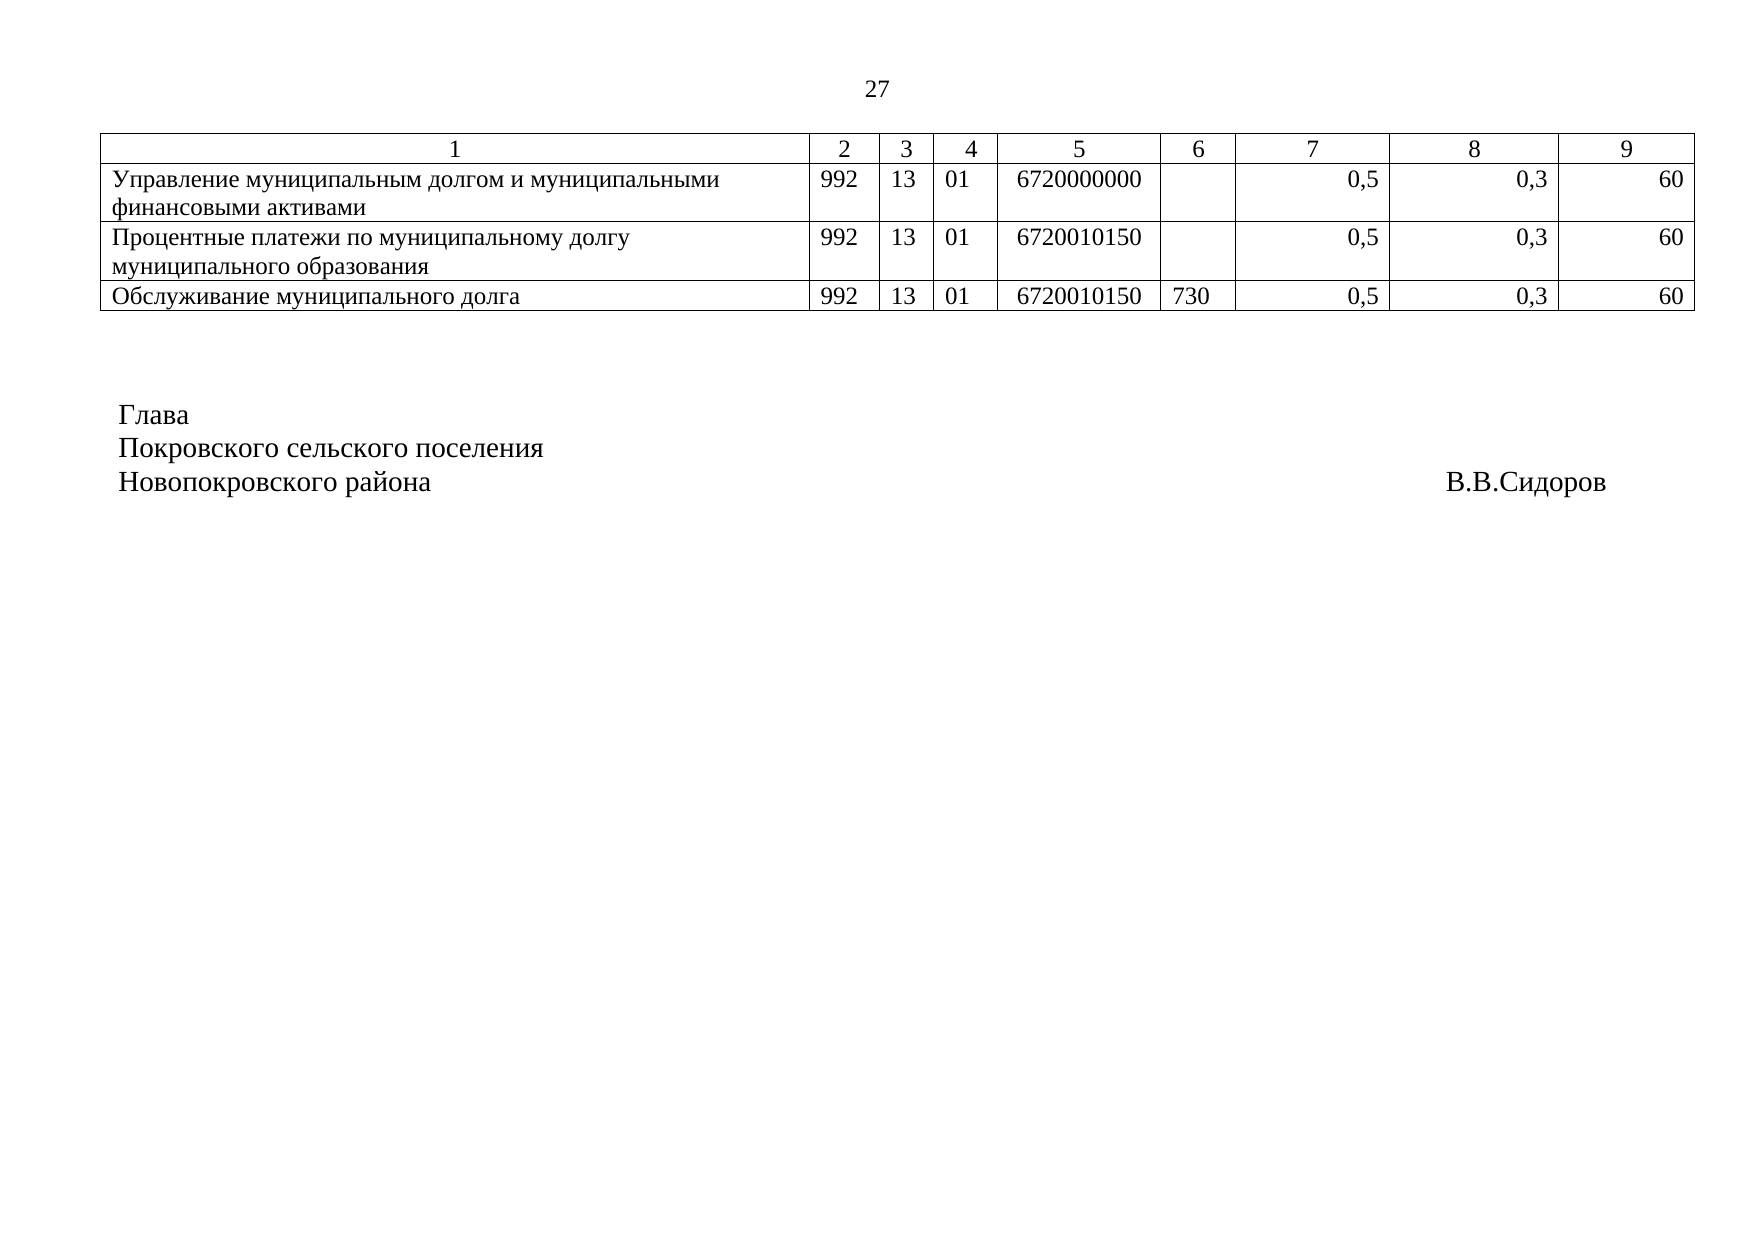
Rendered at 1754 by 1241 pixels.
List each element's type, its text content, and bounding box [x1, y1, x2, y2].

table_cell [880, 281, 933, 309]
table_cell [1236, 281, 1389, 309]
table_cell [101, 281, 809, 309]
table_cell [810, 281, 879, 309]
table_header 4 [934, 134, 997, 163]
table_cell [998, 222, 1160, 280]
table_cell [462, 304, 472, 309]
table_header 1 [101, 134, 809, 163]
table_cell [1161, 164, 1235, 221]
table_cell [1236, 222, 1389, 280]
text Новопокровского района В.В.Сидоров [118, 464, 1636, 497]
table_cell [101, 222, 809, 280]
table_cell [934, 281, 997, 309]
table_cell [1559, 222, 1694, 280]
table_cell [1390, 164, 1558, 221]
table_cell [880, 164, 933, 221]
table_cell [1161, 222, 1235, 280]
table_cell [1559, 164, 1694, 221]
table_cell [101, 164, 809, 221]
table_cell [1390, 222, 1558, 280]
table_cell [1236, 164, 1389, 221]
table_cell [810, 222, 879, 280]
text Покровского сельского поселения [118, 430, 1636, 464]
table_header 6 [1161, 134, 1235, 163]
table_header 8 [1390, 134, 1558, 163]
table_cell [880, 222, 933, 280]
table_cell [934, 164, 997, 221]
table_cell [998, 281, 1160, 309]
table_header 5 [998, 134, 1160, 163]
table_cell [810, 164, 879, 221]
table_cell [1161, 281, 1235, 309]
table_header 2 [810, 134, 879, 163]
table_header 9 [1559, 134, 1694, 163]
text Глава [118, 397, 1636, 430]
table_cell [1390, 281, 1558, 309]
table_header 3 [880, 134, 933, 163]
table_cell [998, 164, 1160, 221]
table_header 7 [1236, 134, 1389, 163]
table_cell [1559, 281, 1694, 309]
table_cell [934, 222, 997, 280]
